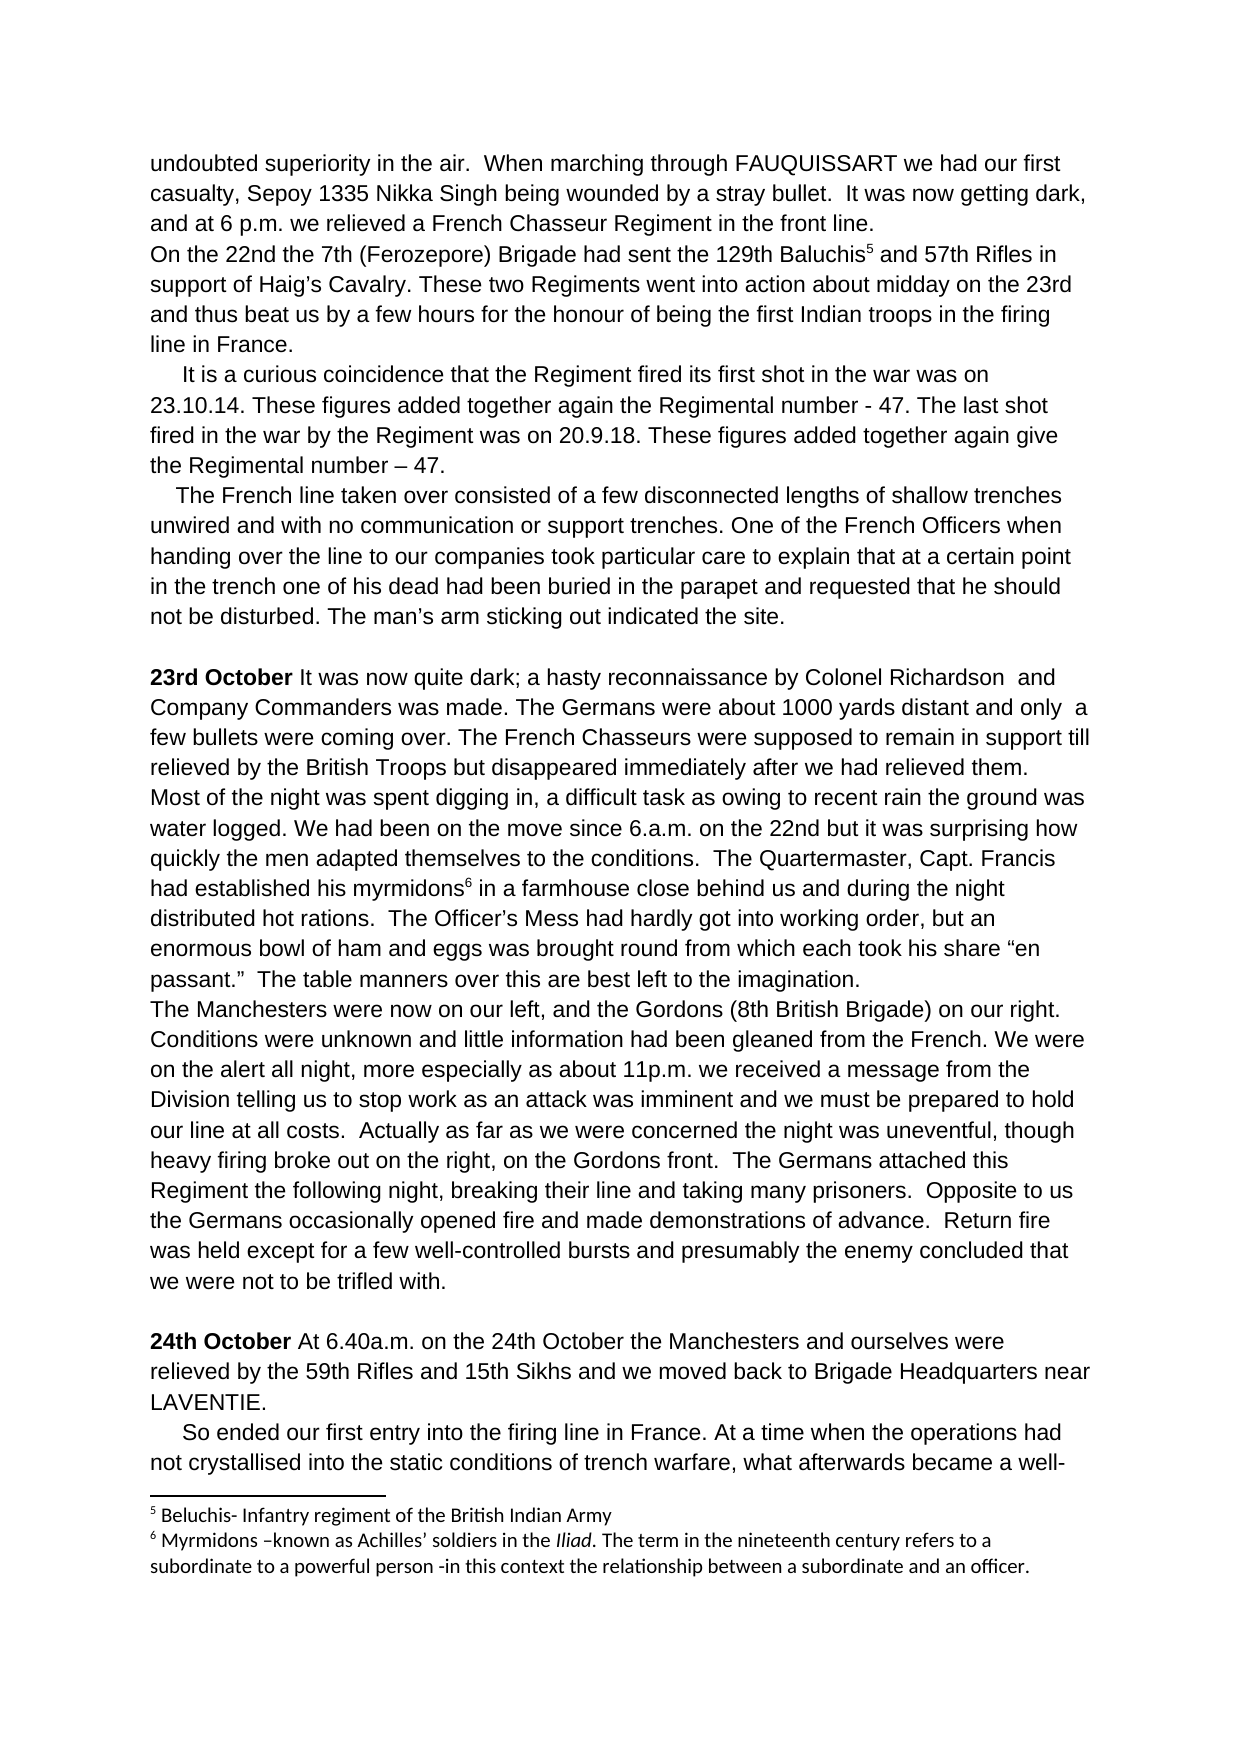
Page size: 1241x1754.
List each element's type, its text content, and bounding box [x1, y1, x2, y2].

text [150, 150, 1090, 237]
text The French line taken over consisted of a few disconnected lengths of shallow trenches unwired and with no communication or support trenches. One of the French Officers when handing over the line to our companies took particular care to explain that at a certain point in the trench one of his dead had been buried in the parapet and requested that he should not be disturbed. The man’s arm sticking out indicated the site. [150, 482, 1090, 629]
text 23rd October It was now quite dark; a hasty reconnaissance by Colonel Richardson and Company Commanders was made. The Germans were about 1000 yards distant and only a few bullets were coming over. The French Chasseurs were supposed to remain in support till relieved by the British Troops but disappeared immediately after we had relieved them. Most of the night was spent digging in, a difficult task as owing to recent rain the ground was water logged. We had been on the move since 6.a.m. on the 22nd but it was surprising how quickly the men adapted themselves to the conditions. The Quartermaster, Capt. Francis had established his myrmidons in a farmhouse close behind us and during the night distributed hot rations. The Officer’s Mess had hardly got into working order, but an enormous bowl of ham and eggs was brought round from which each took his share “en passant.” The table manners over this are best left to the imagination. [150, 663, 1090, 992]
text The Manchesters were now on our left, and the Gordons (8th British Brigade) on our right. Conditions were unknown and little information had been gleaned from the French. We were on the alert all night, more especially as about 11p.m. we received a message from the Division telling us to stop work as an attack was imminent and we must be prepared to hold our line at all costs. Actually as far as we were concerned the night was uneventful, though heavy firing broke out on the right, on the Gordons front. The Germans attached this Regiment the following night, breaking their line and taking many prisoners. Opposite to us the Germans occasionally opened fire and made demonstrations of advance. Return fire was held except for a few well-controlled bursts and presumably the enemy concluded that we were not to be trifled with. [150, 996, 1090, 1294]
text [150, 1419, 1090, 1475]
text 24th October At 6.40a.m. on the 24th October the Manchesters and ourselves were relieved by the 59th Rifles and 15th Sikhs and we moved back to Brigade Headquarters near LAVENTIE. [150, 1328, 1090, 1415]
text It is a curious coincidence that the Regiment fired its first shot in the war was on 23.10.14. These figures added together again the Regimental number - 47. The last shot fired in the war by the Regiment was on 20.9.18. These figures added together again give the Regimental number – 47. [150, 361, 1090, 478]
text On the 22nd the 7th (Ferozepore) Brigade had sent the 129th Baluchis and 57th Rifles in support of Haig’s Cavalry. These two Regiments went into action about midday on the 23rd and thus beat us by a few hours for the honour of being the first Indian troops in the firing line in France. [150, 241, 1090, 358]
